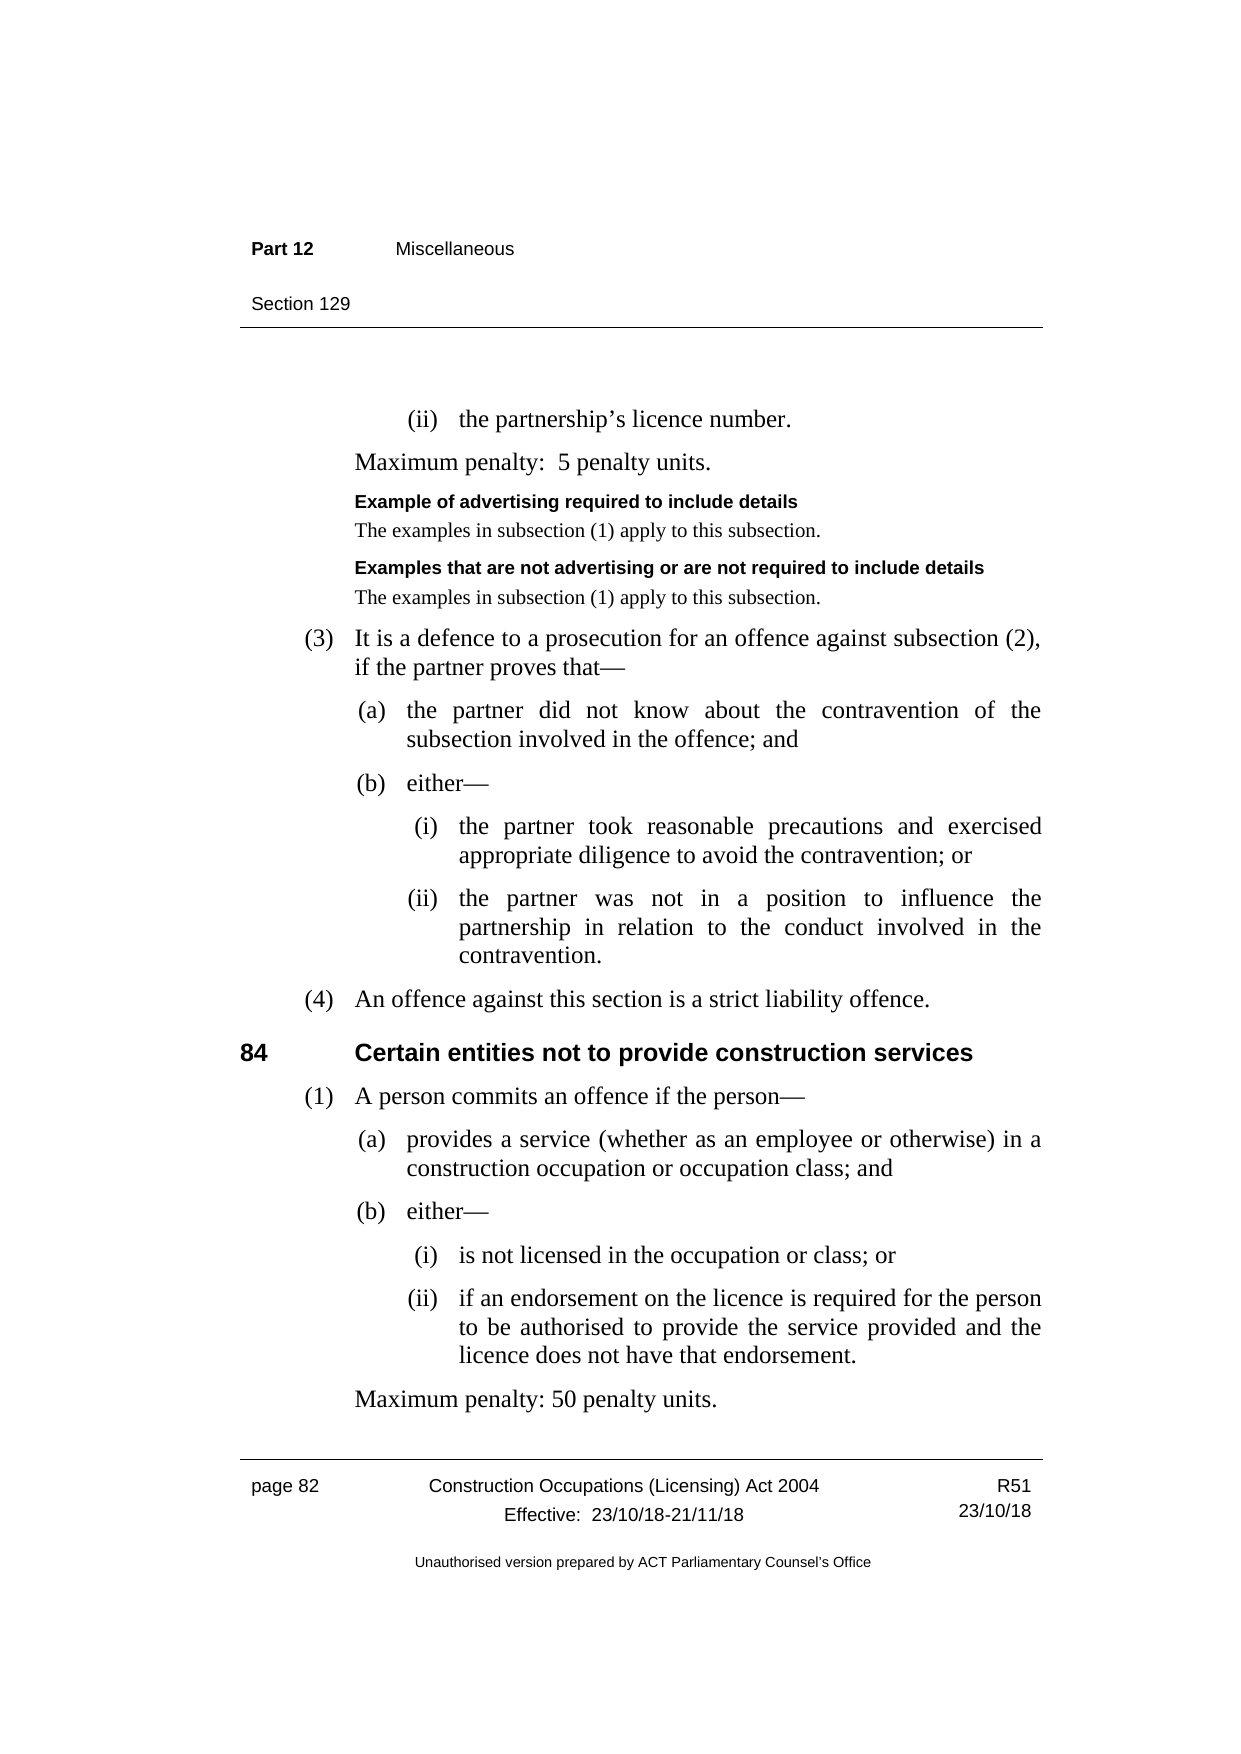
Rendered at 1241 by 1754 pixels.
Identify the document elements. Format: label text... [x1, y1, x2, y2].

text (ii) the partnership’s licence number. [240, 404, 1042, 433]
text The examples in subsection (1) apply to this subsection. [354, 518, 1042, 542]
text (4) An offence against this section is a strict liability offence. [240, 984, 1042, 1013]
text (i) the partner took reasonable precautions and exercised appropriate diligence to avoid the contravention; or [240, 811, 1042, 868]
text (ii) if an endorsement on the licence is required for the person to be authorised to provide the service provided and the licence does not have that endorsement. [240, 1283, 1042, 1369]
text (i) is not licensed in the occupation or class; or [240, 1240, 1042, 1268]
text The examples in subsection (1) apply to this subsection. [354, 585, 1042, 609]
text (a) the partner did not know about the contravention of the subsection involved in the offence; and [240, 696, 1042, 753]
text Maximum penalty: 50 penalty units. [354, 1384, 1042, 1413]
text (ii) the partner was not in a position to influence the partnership in relation to the conduct involved in the contravention. [240, 883, 1042, 969]
text Maximum penalty: 5 penalty units. [354, 447, 1042, 476]
text Example of advertising required to include details [354, 491, 1042, 512]
text (3) It is a defence to a prosecution for an offence against subsection (2), if the partner proves that— [240, 623, 1042, 681]
text (b) either— [240, 768, 1042, 796]
text Examples that are not advertising or are not required to include details [354, 557, 1042, 579]
text (1) A person commits an offence if the person— [240, 1081, 1042, 1110]
text (b) either— [240, 1196, 1042, 1225]
text 84 Certain entities not to provide construction services [240, 1038, 1042, 1066]
text (a) provides a service (whether as an employee or otherwise) in a construction occupation or occupation class; and [240, 1124, 1042, 1182]
